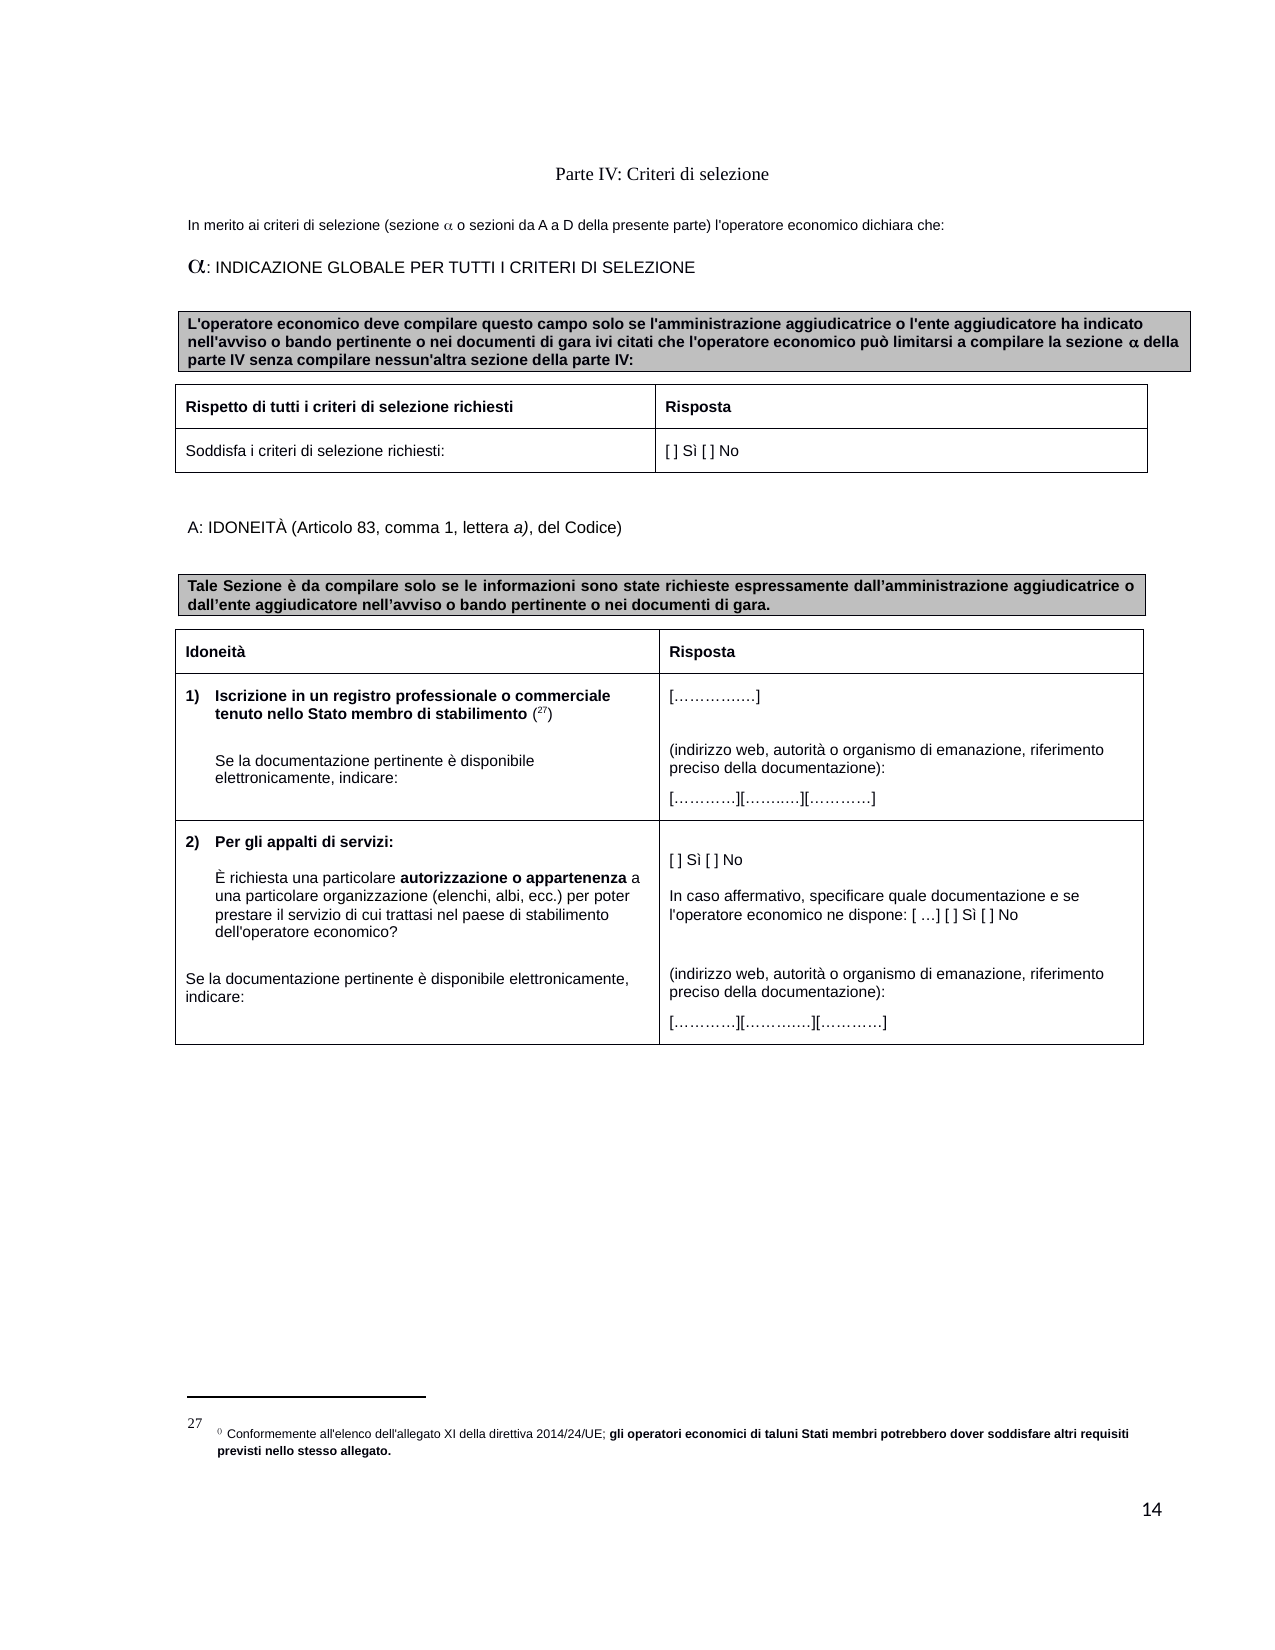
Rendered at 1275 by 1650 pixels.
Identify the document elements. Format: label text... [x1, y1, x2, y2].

table_cell [ ] Sì [ ] No [656, 429, 1147, 472]
text L'operatore economico deve compilare questo campo solo se l'amministrazione aggiudicatrice o l'ente aggiudicatore ha indicato nell'avviso o bando pertinente o nei documenti di gara ivi citati che l'operatore economico può limitarsi a compilare la sezione  della parte IV senza compilare nessun'altra sezione della parte IV: [179, 312, 1190, 371]
text Tale Sezione è da compilare solo se le informazioni sono state richieste espressamente dall’amministrazione aggiudicatrice o dall’ente aggiudicatore nell’avviso o bando pertinente o nei documenti di gara. [179, 575, 1145, 615]
table_cell [ ] Sì [ ] No In caso affermativo, specificare quale documentazione e se l'operatore economico ne dispone: [ …] [ ] Sì [ ] No (indirizzo web, autorità o organismo di emanazione, riferimento preciso della documentazione): […………][……….…][…………] [660, 821, 1143, 1043]
table_cell Iscrizione in un registro professionale o commerciale tenuto nello Stato membro di stabilimento () Se la documentazione pertinente è disponibile elettronicamente, indicare: [176, 674, 659, 819]
text Parte IV: Criteri di selezione [187, 162, 1137, 184]
table_header Idoneità [176, 630, 659, 673]
title : Indicazione globale per tutti i criteri di selezione [187, 253, 1137, 279]
table_header Rispetto di tutti i criteri di selezione richiesti [176, 385, 655, 428]
table_cell Soddisfa i criteri di selezione richiesti: [176, 429, 655, 472]
table_header Risposta [656, 385, 1147, 428]
table_cell [………….…] (indirizzo web, autorità o organismo di emanazione, riferimento preciso della documentazione): […………][……..…][…………] [660, 674, 1143, 819]
table_cell Per gli appalti di servizi: È richiesta una particolare autorizzazione o appartenenza a una particolare organizzazione (elenchi, albi, ecc.) per poter prestare il servizio di cui trattasi nel paese di stabilimento dell'operatore economico? Se la documentazione pertinente è disponibile elettronicamente, indicare: [176, 821, 659, 1043]
title A: Idoneità (Articolo 83, comma 1, lettera a), del Codice) [187, 517, 1137, 537]
text In merito ai criteri di selezione (sezione  o sezioni da A a D della presente parte) l'operatore economico dichiara che: [187, 217, 1137, 234]
table_header Risposta [660, 630, 1143, 673]
